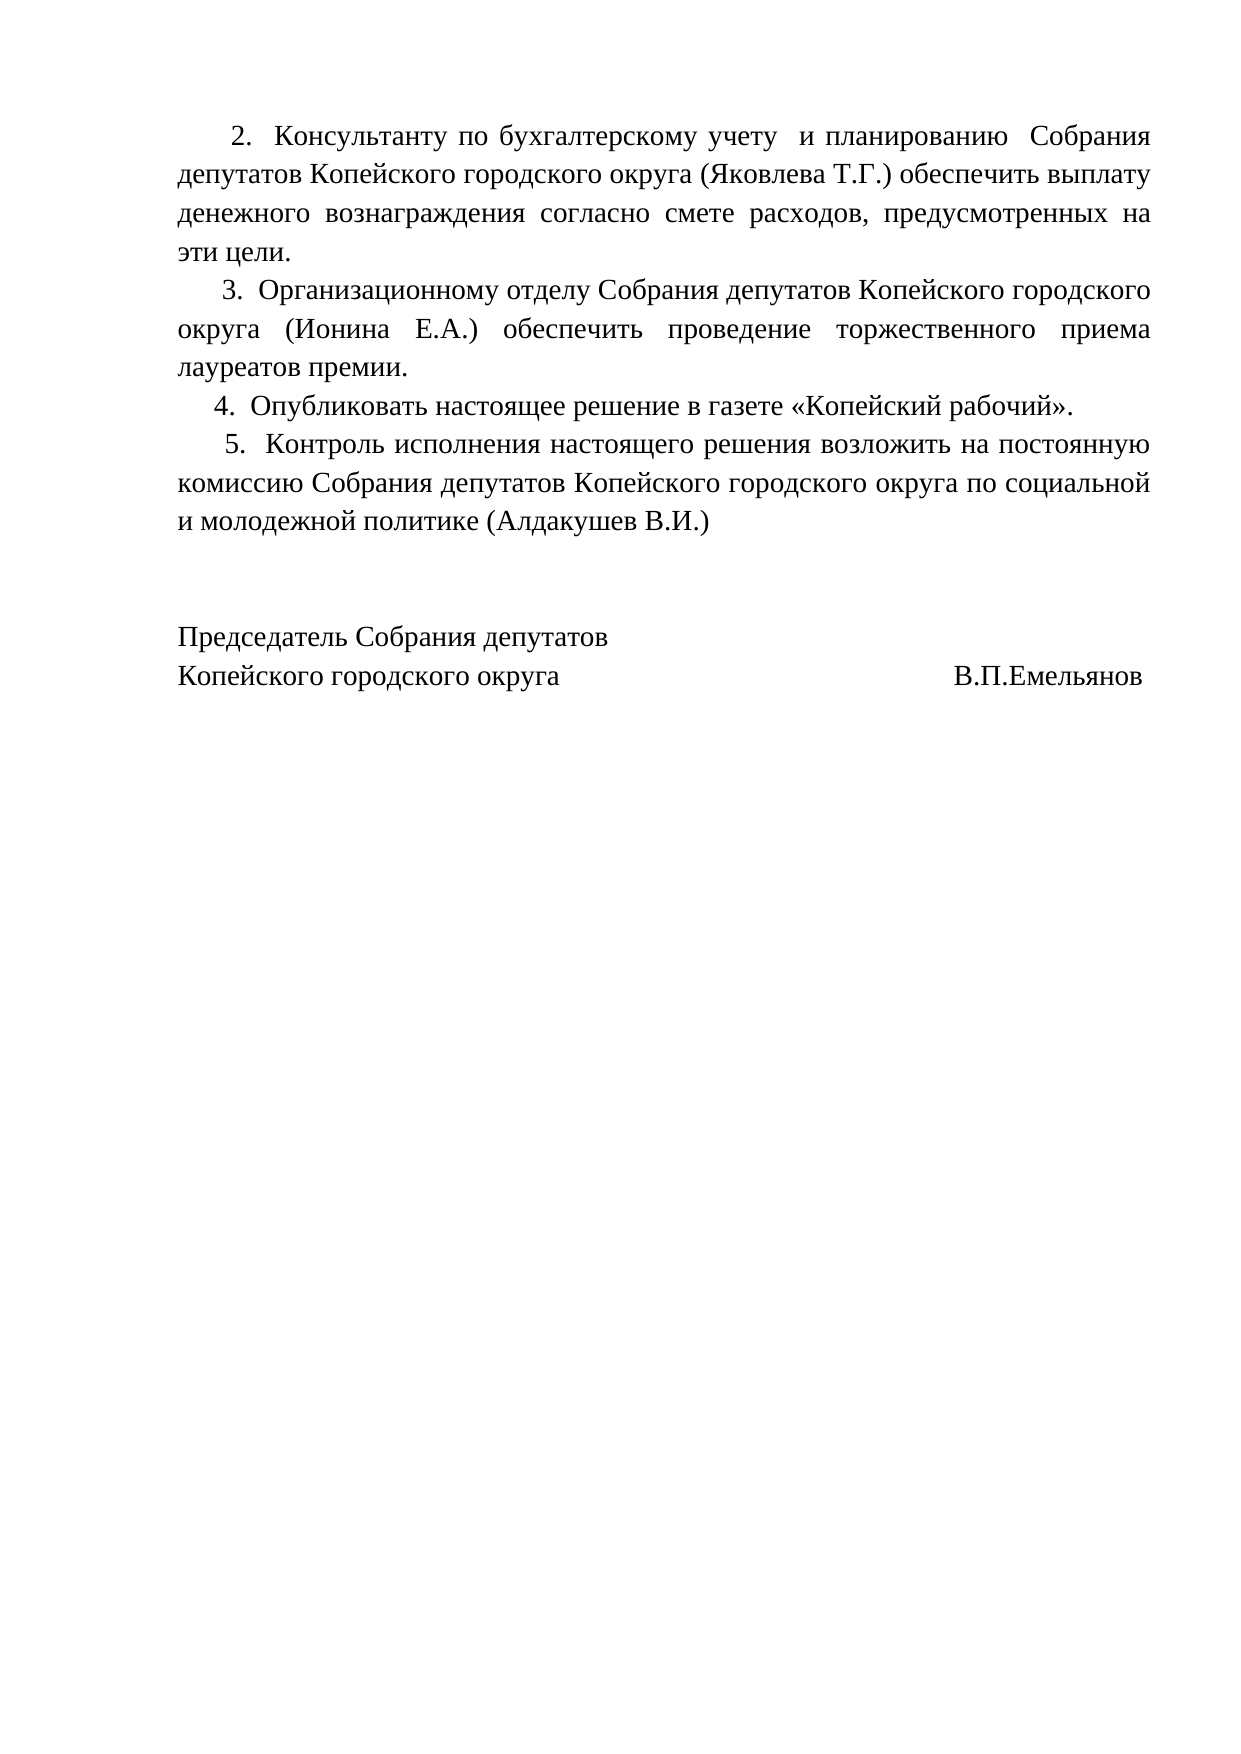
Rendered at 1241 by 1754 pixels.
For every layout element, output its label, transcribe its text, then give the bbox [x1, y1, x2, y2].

text 2. Консультанту по бухгалтерскому учету и планированию Собрания депутатов Копейского городского округа (Яковлева Т.Г.) обеспечить выплату денежного вознаграждения согласно смете расходов, предусмотренных на эти цели. [177, 118, 1152, 267]
text Копейского городского округа В.П.Емельянов [177, 658, 1152, 691]
text 3. Организационному отделу Собрания депутатов Копейского городского округа (Ионина Е.А.) обеспечить проведение торжественного приема лауреатов премии. [177, 272, 1152, 383]
text 4. Опубликовать настоящее решение в газете «Копейский рабочий». [177, 388, 1152, 421]
text Председатель Собрания депутатов [177, 619, 1152, 653]
text 5. Контроль исполнения настоящего решения возложить на постоянную комиссию Собрания депутатов Копейского городского округа по социальной и молодежной политике (Алдакушев В.И.) [177, 426, 1152, 537]
